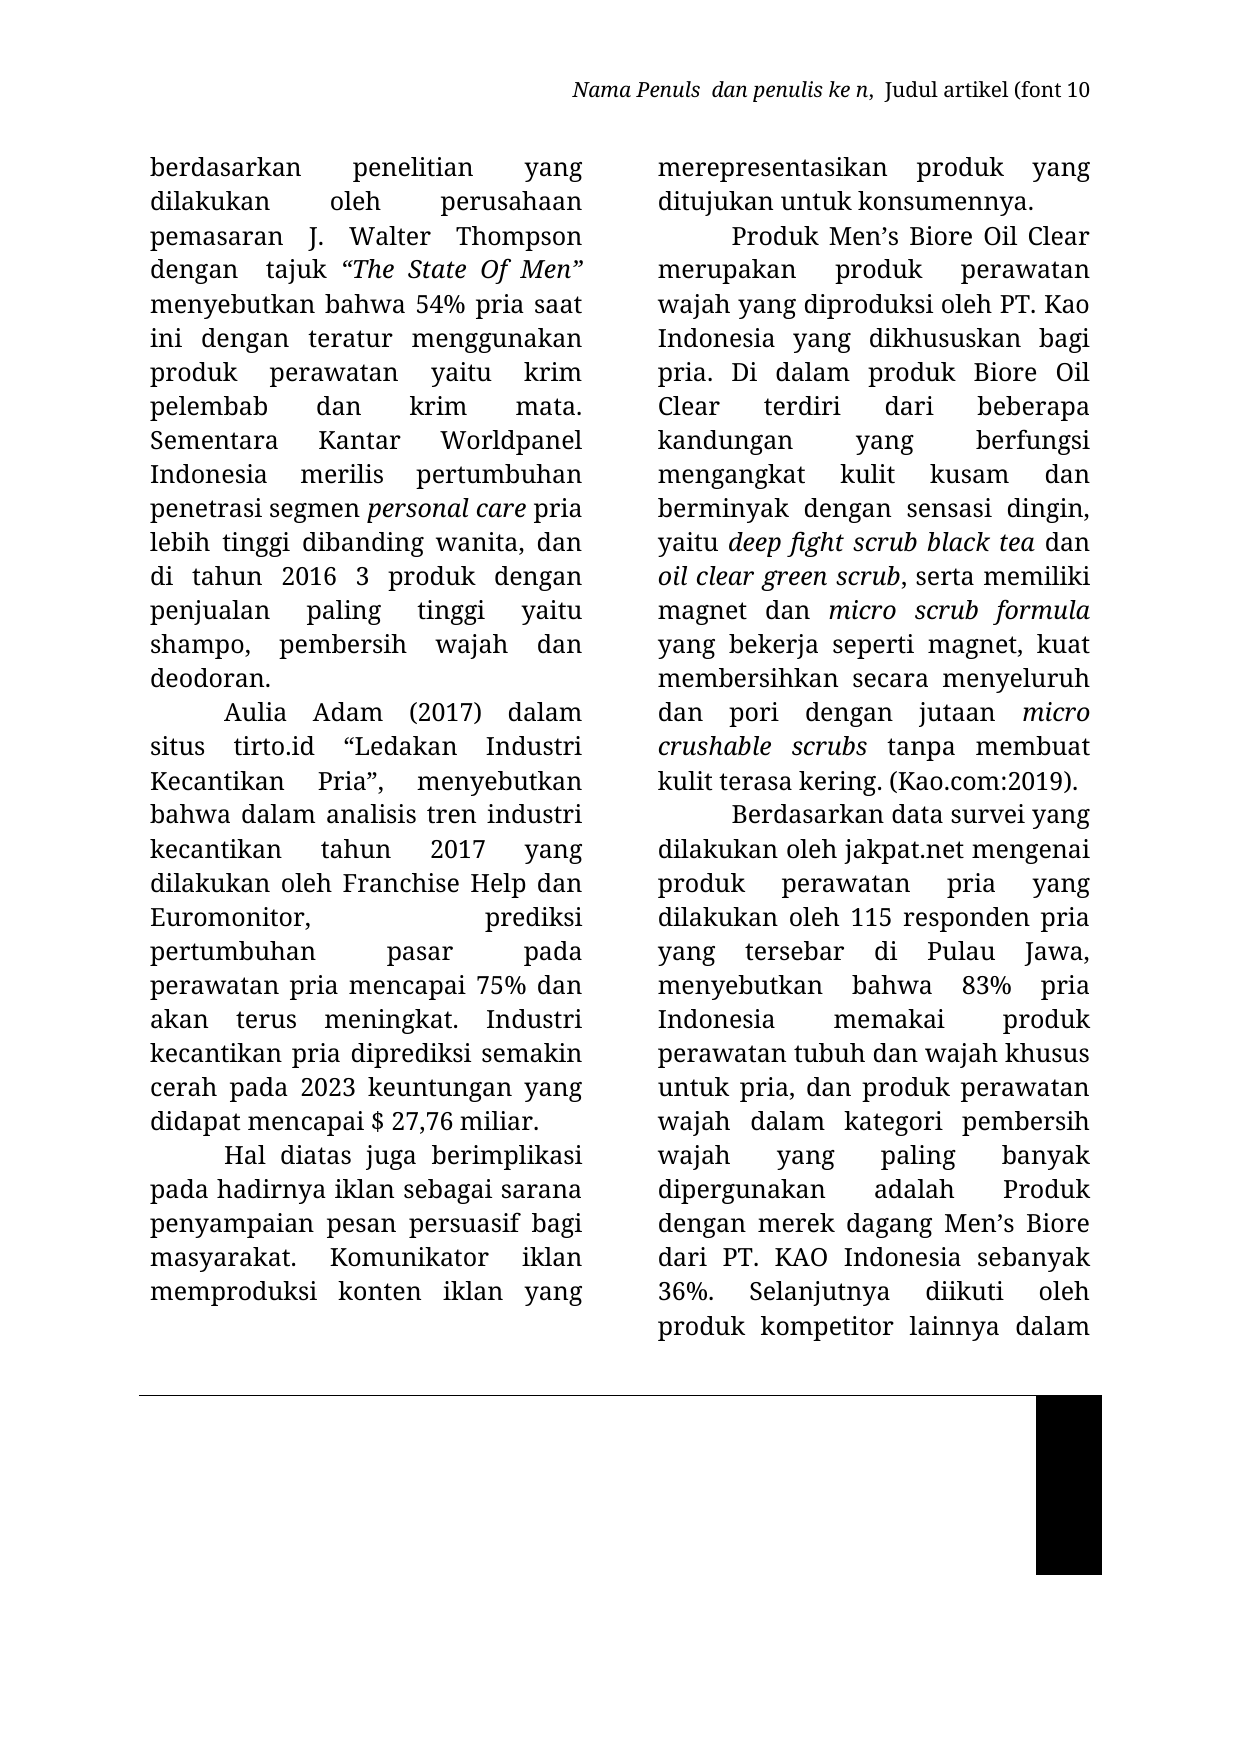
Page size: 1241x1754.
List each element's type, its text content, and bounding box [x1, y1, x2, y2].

text Hal diatas juga berimplikasi pada hadirnya iklan sebagai sarana penyampaian pesan persuasif bagi masyarakat. Komunikator iklan memproduksi konten iklan yang merepresentasikan produk yang ditujukan untuk konsumennya. [658, 150, 1090, 218]
text Produk Men’s Biore Oil Clear merupakan produk perawatan wajah yang diproduksi oleh PT. Kao Indonesia yang dikhususkan bagi pria. Di dalam produk Biore Oil Clear terdiri dari beberapa kandungan yang berfungsi mengangkat kulit kusam dan berminyak dengan sensasi dingin, yaitu deep fight scrub black tea dan oil clear green scrub, serta memiliki magnet dan micro scrub formula yang bekerja seperti magnet, kuat membersihkan secara menyeluruh dan pori dengan jutaan micro crushable scrubs tanpa membuat kulit terasa kering. (Kao.com:2019). [658, 218, 1090, 797]
text Aulia Adam (2017) dalam situs tirto.id “Ledakan Industri Kecantikan Pria”, menyebutkan bahwa dalam analisis tren industri kecantikan tahun 2017 yang dilakukan oleh Franchise Help dan Euromonitor, prediksi pertumbuhan pasar pada perawatan pria mencapai 75% dan akan terus meningkat. Industri kecantikan pria diprediksi semakin cerah pada 2023 keuntungan yang didapat mencapai $ 27,76 miliar. [150, 695, 583, 1138]
text Hal diatas juga berimplikasi pada hadirnya iklan sebagai sarana penyampaian pesan persuasif bagi masyarakat. Komunikator iklan memproduksi konten iklan yang merepresentasikan produk yang ditujukan untuk konsumennya. [150, 1138, 583, 1308]
